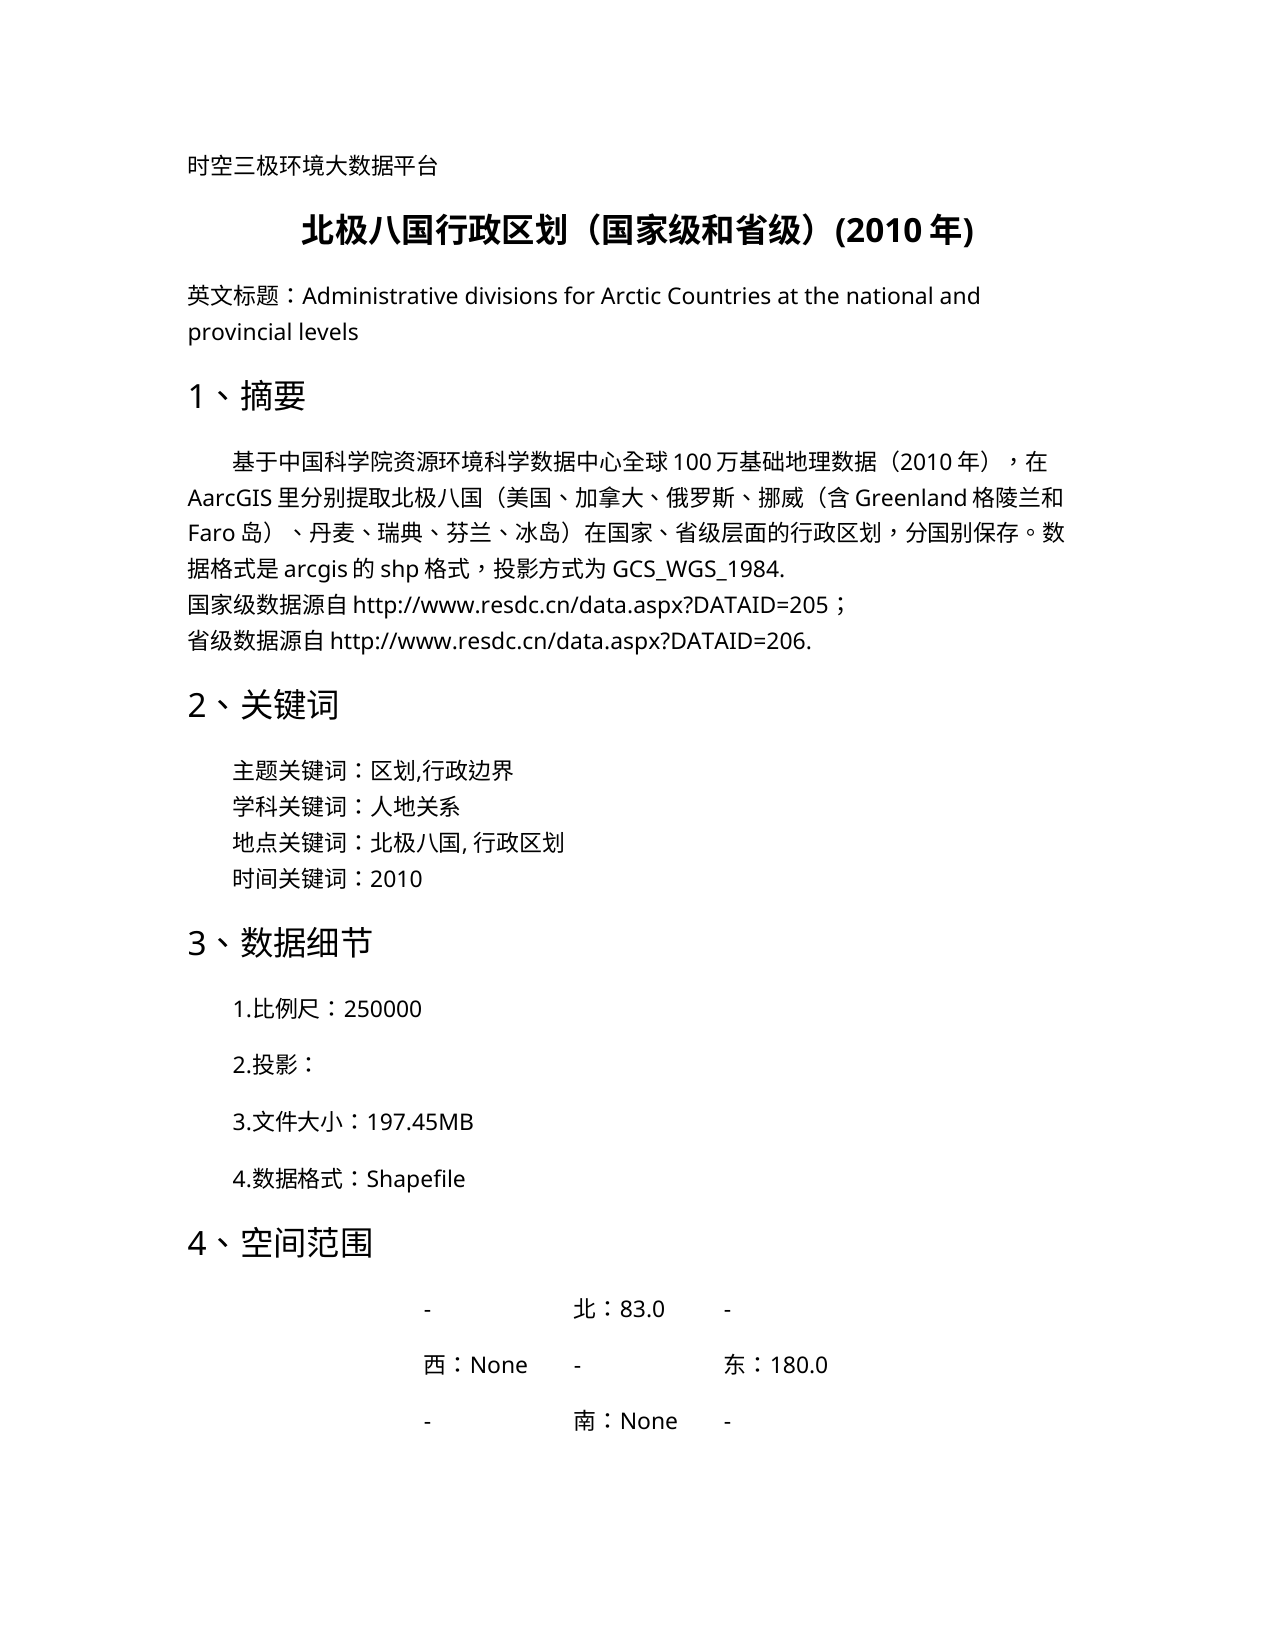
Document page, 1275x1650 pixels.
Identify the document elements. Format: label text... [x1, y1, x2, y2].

text 基于中国科学院资源环境科学数据中心全球100万基础地理数据（2010年），在AarcGIS里分别提取北极八国（美国、加拿大、俄罗斯、挪威（含Greenland格陵兰和Faro岛）、丹麦、瑞典、芬兰、冰岛）在国家、省级层面的行政区划，分国别保存。数据格式是arcgis的shp格式，投影方式为GCS_WGS_1984. 国家级数据源自http://www.resdc.cn/data.aspx?DATAID=205； 省级数据源自http://www.resdc.cn/data.aspx?DATAID=206. [187, 446, 1087, 656]
table_cell 东：180.0 [713, 1349, 862, 1404]
table_cell - [713, 1405, 862, 1461]
table_header 北：83.0 [563, 1293, 712, 1349]
text 英文标题：Administrative divisions for Arctic Countries at the national and provincial levels [187, 280, 1087, 347]
text 1、摘要 [187, 372, 1087, 418]
text 4、空间范围 [187, 1220, 1087, 1265]
text 4.数据格式：Shapefile [232, 1163, 1087, 1194]
text 时空三极环境大数据平台 [187, 150, 1087, 181]
table_cell - [413, 1405, 562, 1461]
table_cell - [563, 1349, 712, 1404]
text 2.投影： [232, 1049, 1087, 1081]
table_header - [413, 1293, 562, 1349]
table_cell 西：None [413, 1349, 562, 1404]
text 主题关键词：区划,行政边界 学科关键词：人地关系 地点关键词：北极八国, 行政区划 时间关键词：2010 [232, 755, 1087, 894]
text 北极八国行政区划（国家级和省级）(2010年) [187, 207, 1087, 252]
table_cell 南：None [563, 1405, 712, 1461]
text 1.比例尺：250000 [232, 993, 1087, 1024]
text 3.文件大小：197.45MB [232, 1106, 1087, 1137]
text 3、数据细节 [187, 919, 1087, 965]
table_header - [713, 1293, 862, 1349]
text 2、关键词 [187, 682, 1087, 727]
